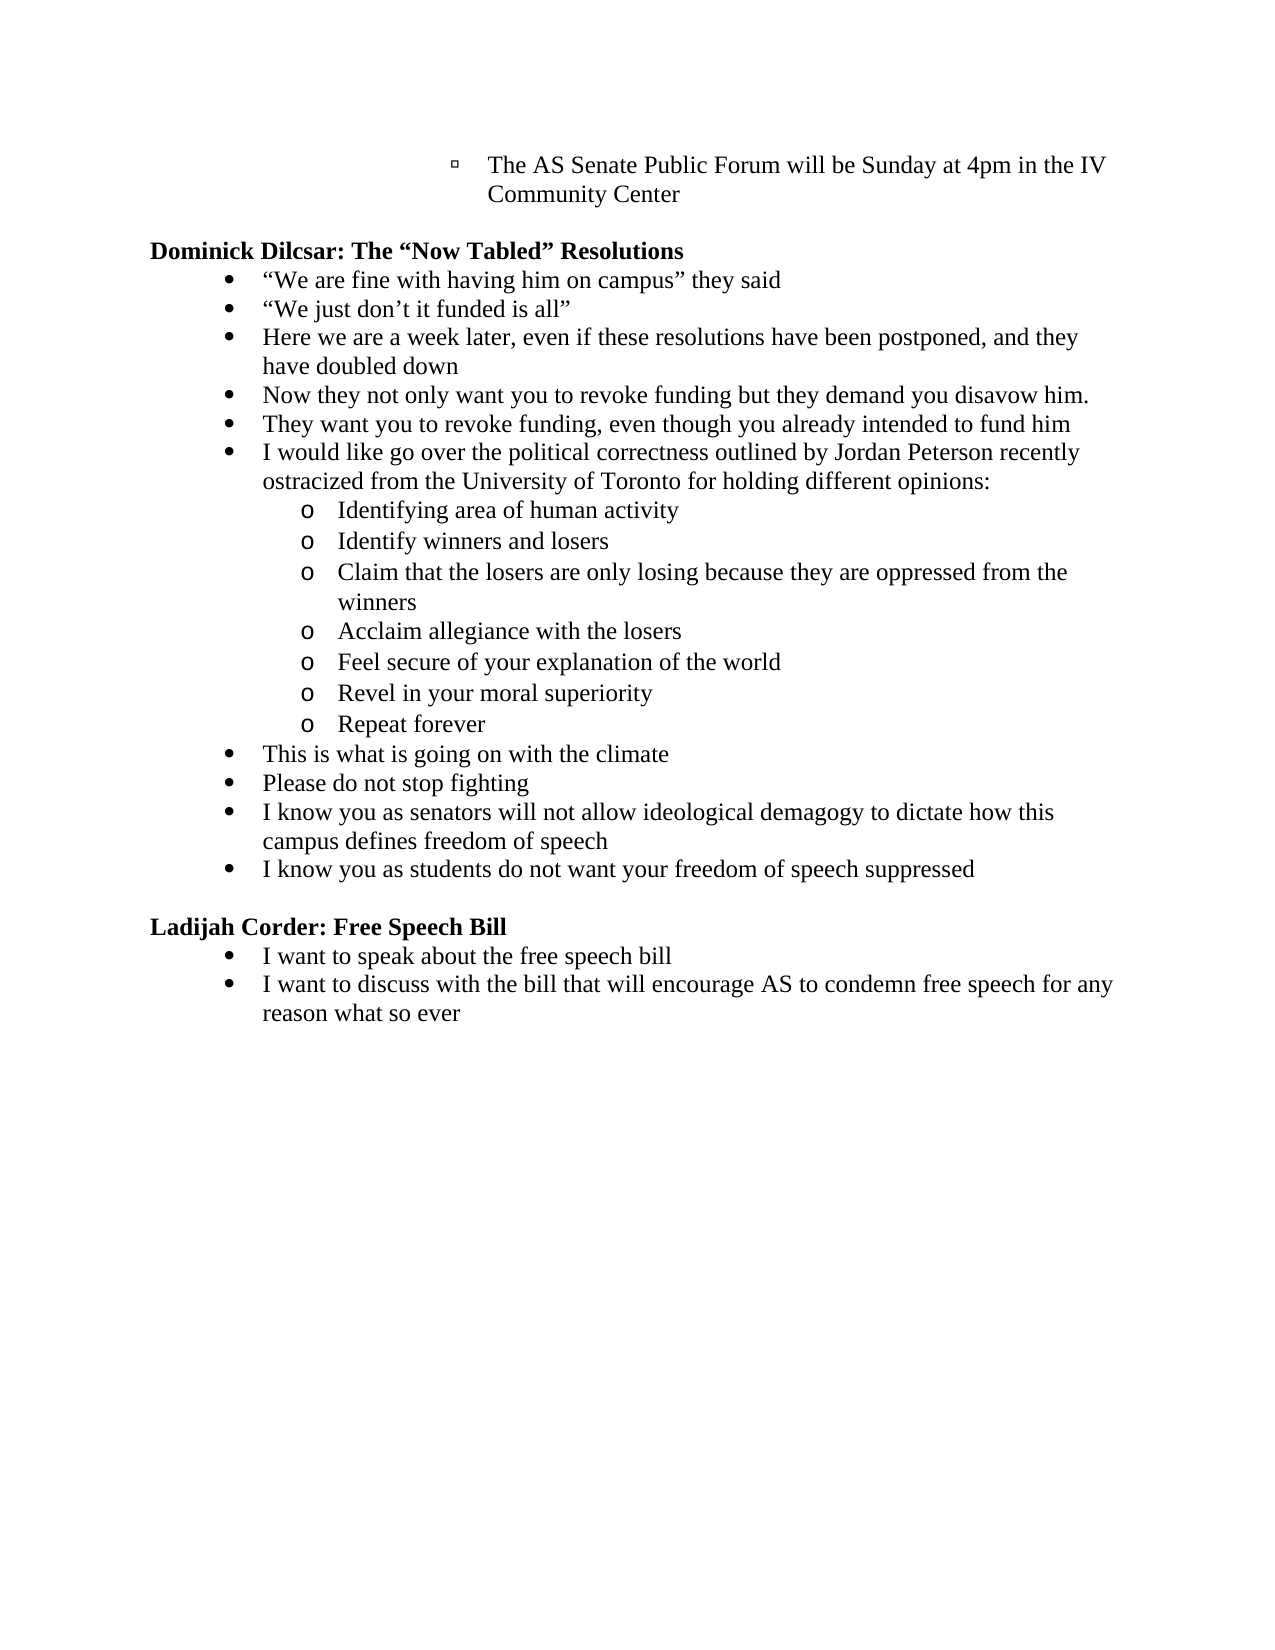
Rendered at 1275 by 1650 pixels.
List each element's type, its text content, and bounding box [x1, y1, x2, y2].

text I want to discuss with the bill that will encourage AS to condemn free speech for any reason what so ever [225, 969, 1125, 1027]
text The AS Senate Public Forum will be Sunday at 4pm in the IV Community Center [450, 150, 1125, 207]
text Now they not only want you to revoke funding but they demand you disavow him. [225, 380, 1125, 409]
text I know you as senators will not allow ideological demagogy to dictate how this campus defines freedom of speech [225, 797, 1125, 854]
text Ladijah Corder: Free Speech Bill [150, 912, 1125, 941]
text Acclaim allegiance with the losers [300, 616, 1125, 647]
text I want to speak about the free speech bill [225, 941, 1125, 969]
text Here we are a week later, even if these resolutions have been postponed, and they have doubled down [225, 322, 1125, 380]
text Identify winners and losers [300, 526, 1125, 557]
text Dominick Dilcsar: The “Now Tabled” Resolutions [150, 236, 1125, 265]
text “We are fine with having him on campus” they said [225, 265, 1125, 294]
text “We just don’t it funded is all” [225, 294, 1125, 322]
text This is what is going on with the climate [225, 739, 1125, 768]
text Feel secure of your explanation of the world [300, 647, 1125, 678]
text Identifying area of human activity [300, 495, 1125, 526]
text They want you to revoke funding, even though you already intended to fund him [225, 409, 1125, 437]
text Repeat forever [300, 709, 1125, 739]
text I know you as students do not want your freedom of speech suppressed [225, 854, 1125, 883]
text Revel in your moral superiority [300, 678, 1125, 709]
text I would like go over the political correctness outlined by Jordan Peterson recently ostracized from the University of Toronto for holding different opinions: [225, 437, 1125, 495]
text Claim that the losers are only losing because they are oppressed from the winners [300, 557, 1125, 616]
text Please do not stop fighting [225, 768, 1125, 797]
